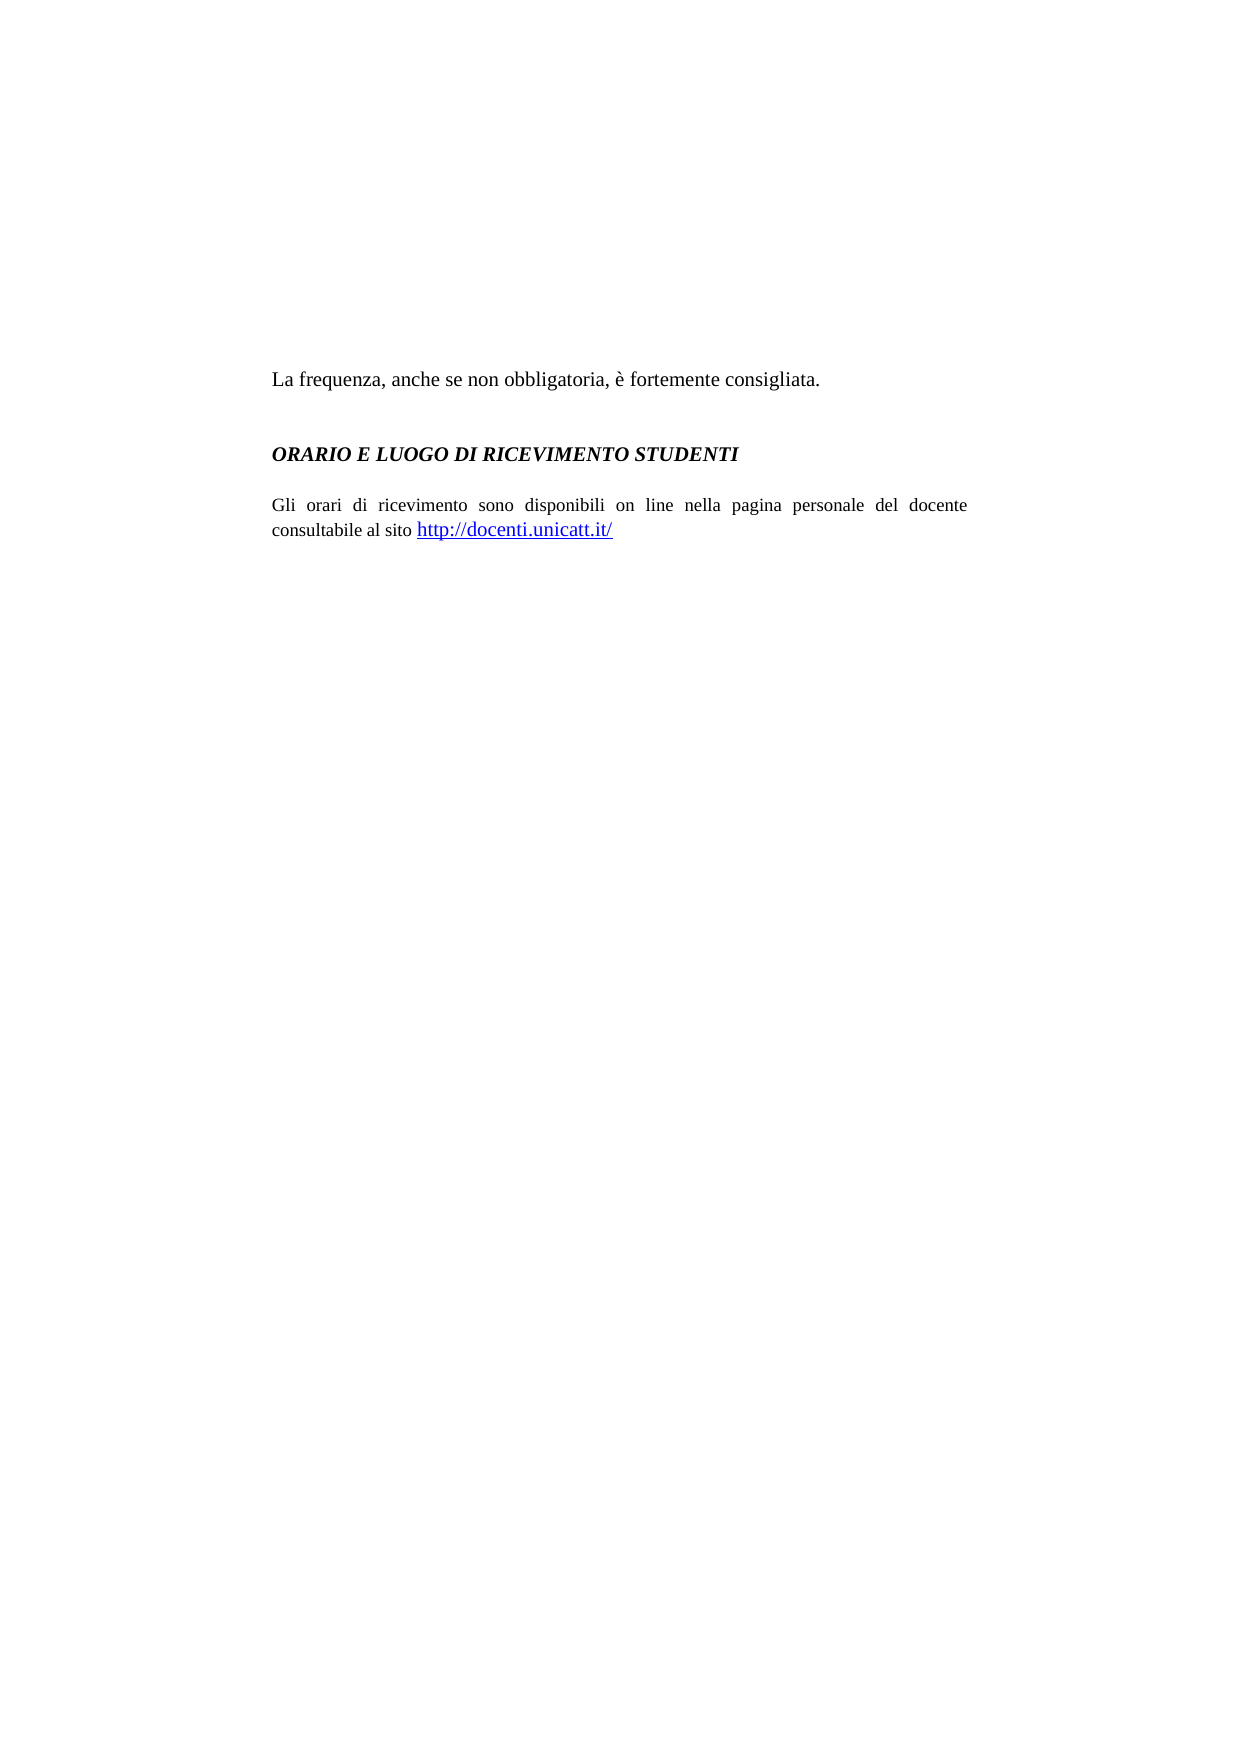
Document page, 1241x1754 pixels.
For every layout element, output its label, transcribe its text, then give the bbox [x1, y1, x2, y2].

text Gli orari di ricevimento sono disponibili on line nella pagina personale del docente consultabile al sito http://docenti.unicatt.it/ [272, 491, 968, 541]
text ORARIO E LUOGO DI RICEVIMENTO STUDENTI [272, 441, 968, 466]
text La frequenza, anche se non obbligatoria, è fortemente consigliata. [272, 366, 968, 391]
